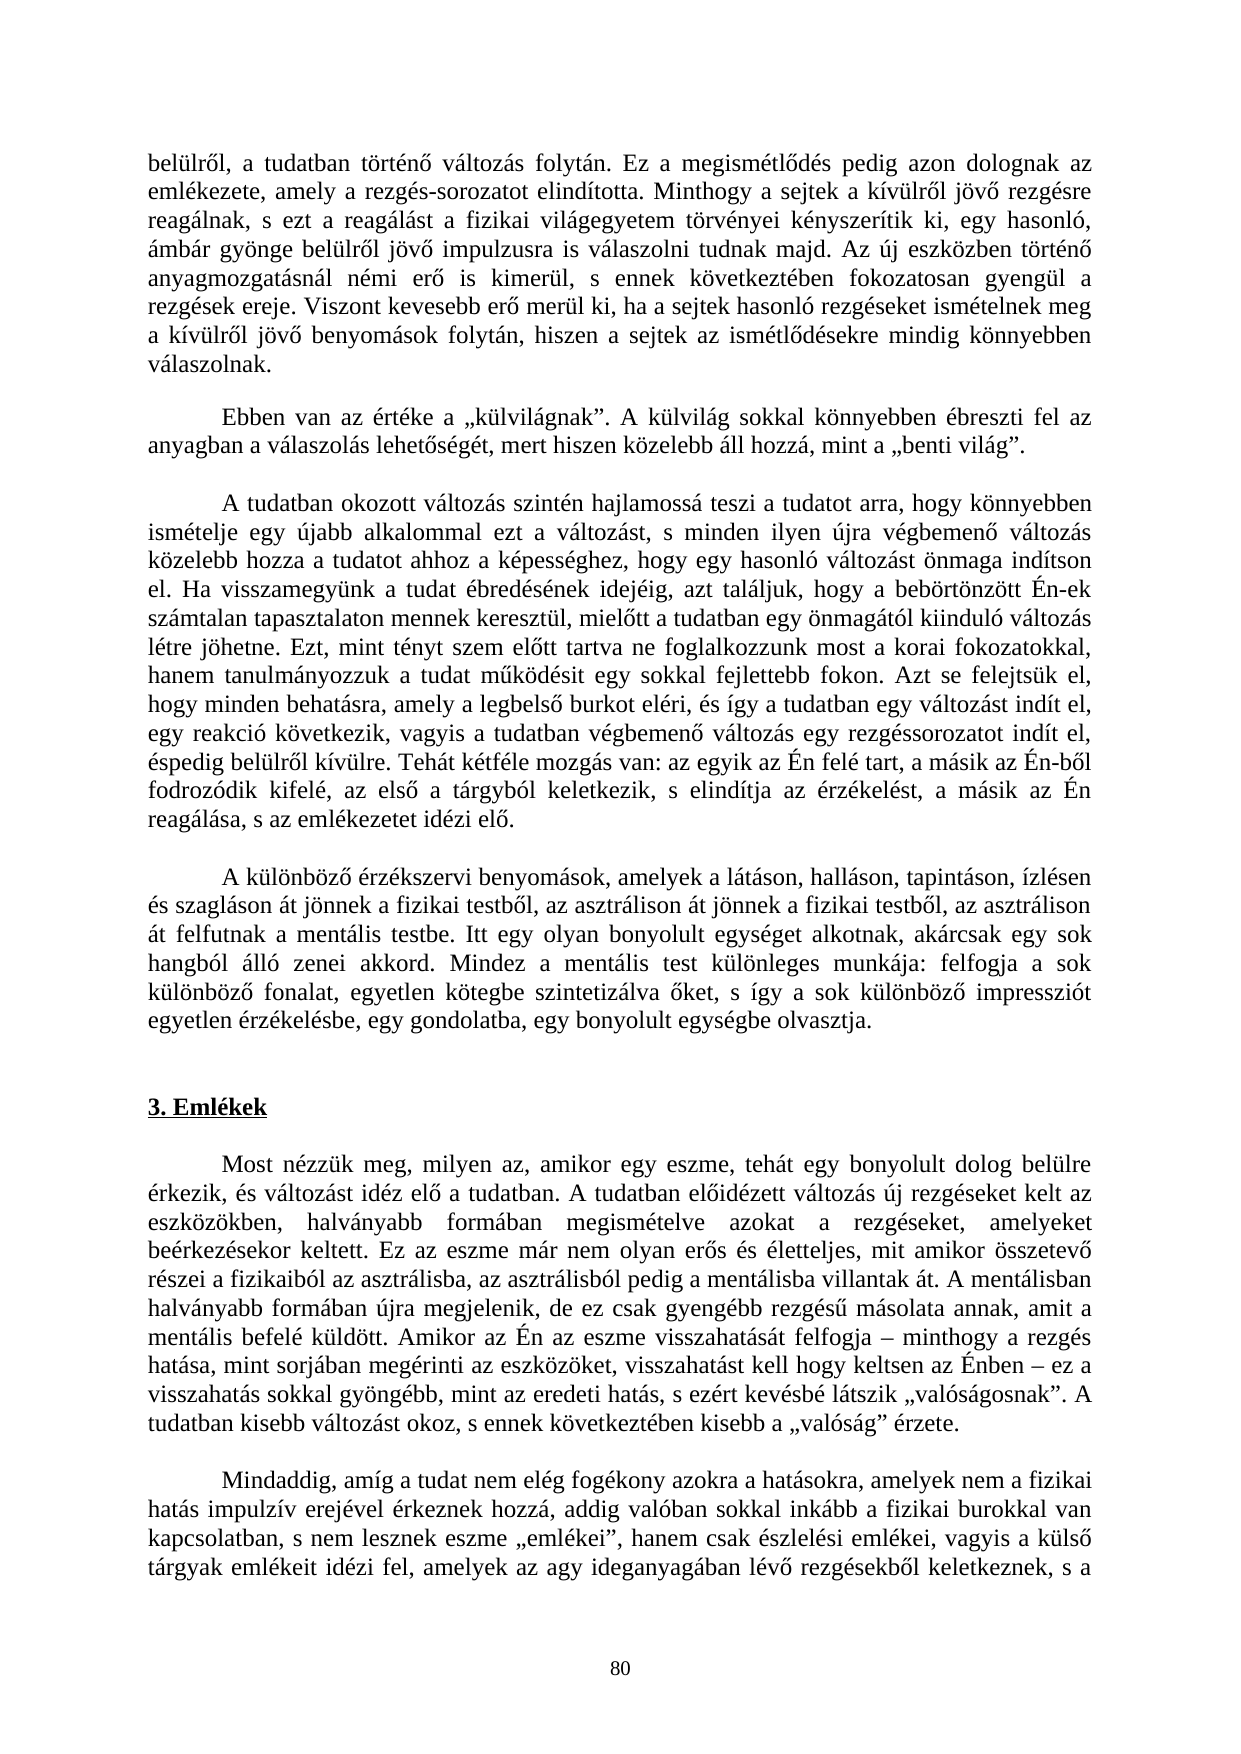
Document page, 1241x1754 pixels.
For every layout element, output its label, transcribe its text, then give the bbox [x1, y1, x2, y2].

text Most nézzük meg, milyen az, amikor egy eszme, tehát egy bonyolult dolog belülre érkezik, és változást idéz elő a tudatban. A tudatban előidézett változás új rezgéseket kelt az eszközökben, halványabb formában megismételve azokat a rezgéseket, amelyeket beérkezésekor keltett. Ez az eszme már nem olyan erős és életteljes, mit amikor összetevő részei a fizikaiból az asztrálisba, az asztrálisból pedig a mentálisba villantak át. A mentálisban halványabb formában újra megjelenik, de ez csak gyengébb rezgésű másolata annak, amit a mentális befelé küldött. Amikor az Én az eszme visszahatását felfogja – minthogy a rezgés hatása, mint sorjában megérinti az eszközöket, visszahatást kell hogy keltsen az Énben – ez a visszahatás sokkal gyöngébb, mint az eredeti hatás, s ezért kevésbé látszik „valóságosnak”. A tudatban kisebb változást okoz, s ennek következtében kisebb a „valóság” érzete. [148, 1149, 1093, 1437]
text A tudatban okozott változás szintén hajlamossá teszi a tudatot arra, hogy könnyebben ismételje egy újabb alkalommal ezt a változást, s minden ilyen újra végbemenő változás közelebb hozza a tudatot ahhoz a képességhez, hogy egy hasonló változást önmaga indítson el. Ha visszamegyünk a tudat ébredésének idejéig, azt találjuk, hogy a bebörtönzött Én-ek számtalan tapasztalaton mennek keresztül, mielőtt a tudatban egy önmagától kiinduló változás létre jöhetne. Ezt, mint tényt szem előtt tartva ne foglalkozzunk most a korai fokozatokkal, hanem tanulmányozzuk a tudat működésit egy sokkal fejlettebb fokon. Azt se felejtsük el, hogy minden behatásra, amely a legbelső burkot eléri, és így a tudatban egy változást indít el, egy reakció következik, vagyis a tudatban végbemenő változás egy rezgéssorozatot indít el, éspedig belülről kívülre. Tehát kétféle mozgás van: az egyik az Én felé tart, a másik az Én-ből fodrozódik kifelé, az első a tárgyból keletkezik, s elindítja az érzékelést, a másik az Én reagálása, s az emlékezetet idézi elő. [148, 488, 1093, 833]
text A különböző érzékszervi benyomások, amelyek a látáson, halláson, tapintáson, ízlésen és szagláson át jönnek a fizikai testből, az asztrálison át jönnek a fizikai testből, az asztrálison át felfutnak a mentális testbe. Itt egy olyan bonyolult egységet alkotnak, akárcsak egy sok hangból álló zenei akkord. Mindez a mentális test különleges munkája: felfogja a sok különböző fonalat, egyetlen kötegbe szintetizálva őket, s így a sok különböző impressziót egyetlen érzékelésbe, egy gondolatba, egy bonyolult egységbe olvasztja. [148, 862, 1093, 1034]
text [148, 148, 1093, 378]
text Ebben van az értéke a „külvilágnak”. A külvilág sokkal könnyebben ébreszti fel az anyagban a válaszolás lehetőségét, mert hiszen közelebb áll hozzá, mint a „benti világ”. [148, 402, 1093, 459]
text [148, 1465, 1093, 1580]
text 3. Emlékek [148, 1092, 1093, 1120]
